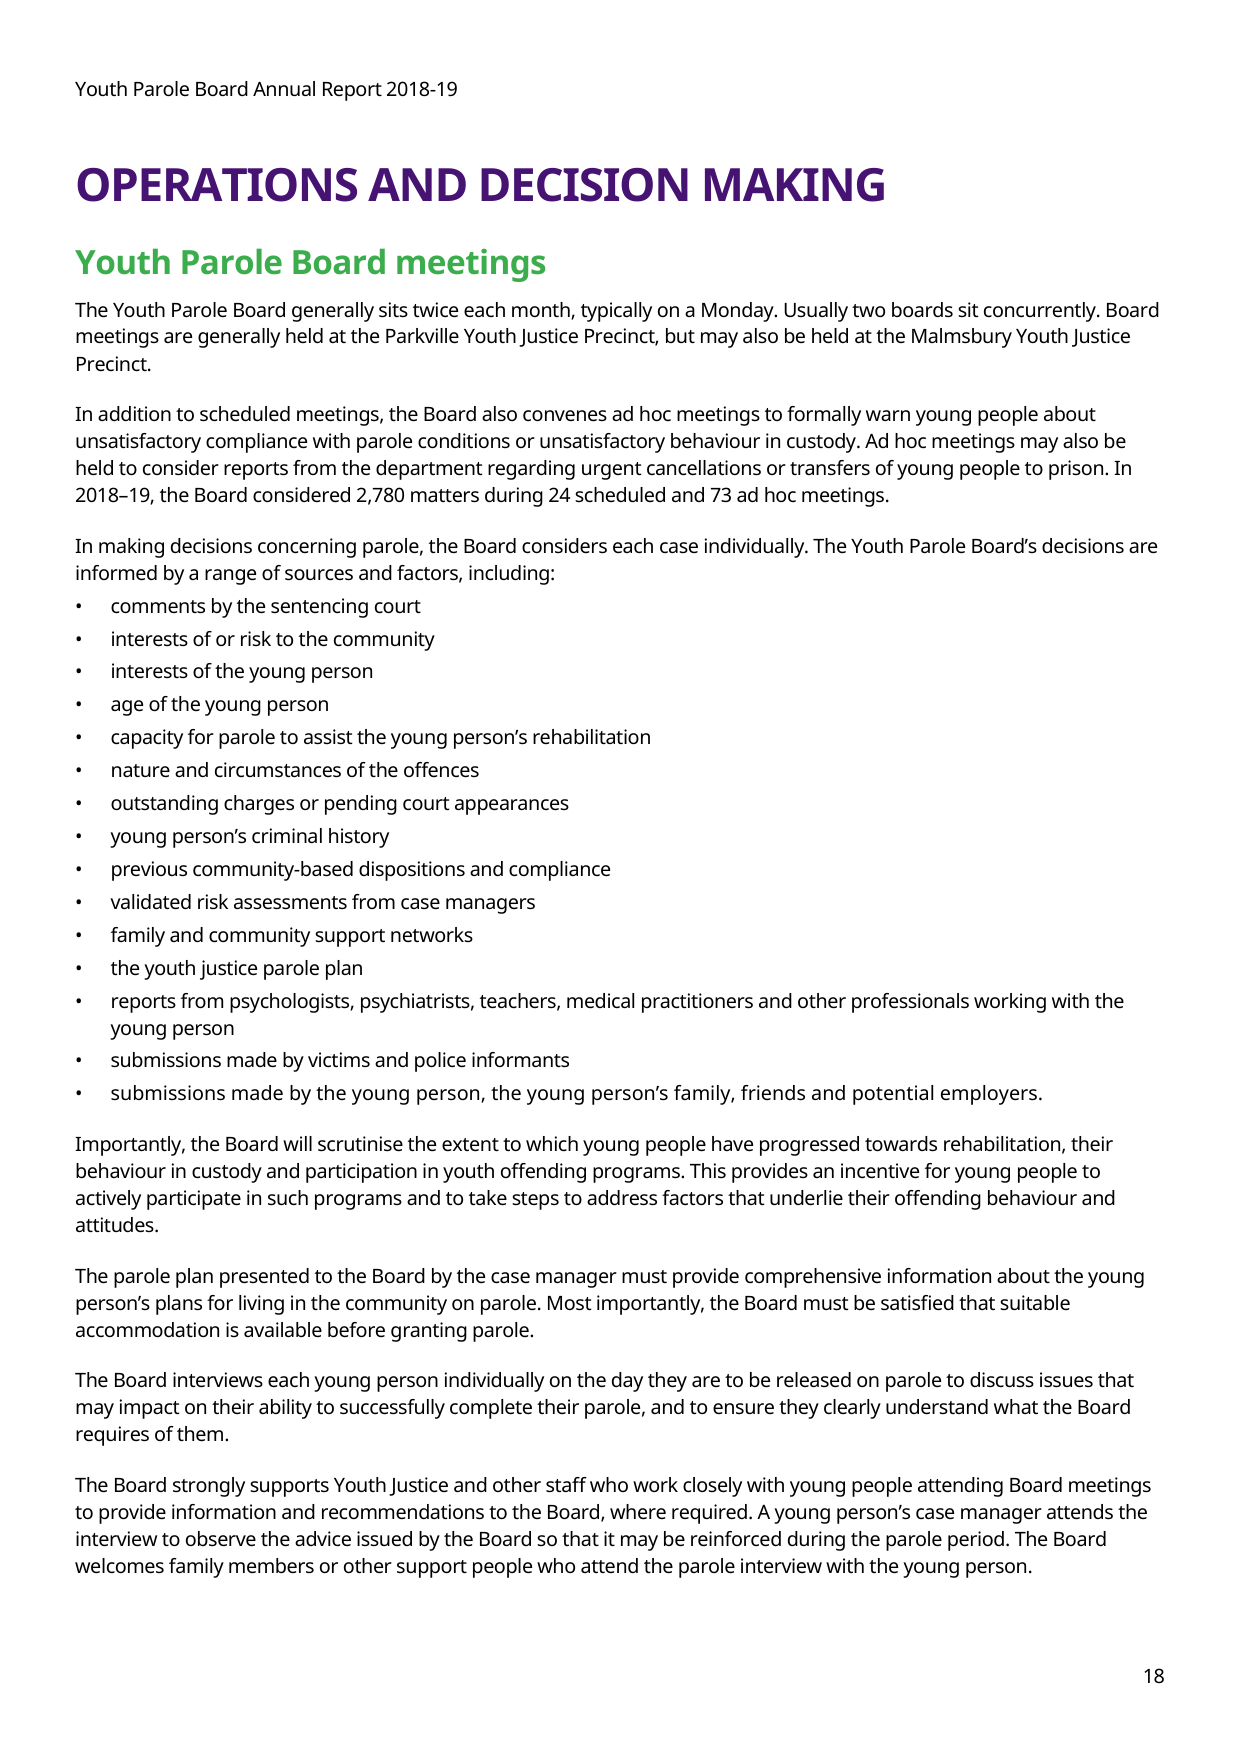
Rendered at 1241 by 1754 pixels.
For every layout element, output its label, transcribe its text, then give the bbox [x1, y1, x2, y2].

text • interests of the young person [75, 658, 1165, 685]
text • age of the young person [75, 691, 1165, 718]
text In making decisions concerning parole, the Board considers each case individually. The Youth Parole Board’s decisions are informed by a range of sources and factors, including: [75, 532, 1165, 586]
text • outstanding charges or pending court appearances [75, 789, 1165, 816]
text The Board strongly supports Youth Justice and other staff who work closely with young people attending Board meetings to provide information and recommendations to the Board, where required. A young person’s case manager attends the interview to observe the advice issued by the Board so that it may be reinforced during the parole period. The Board welcomes family members or other support people who attend the parole interview with the young person. [75, 1471, 1165, 1579]
text • comments by the sentencing court [75, 592, 1165, 619]
text • the youth justice parole plan [75, 954, 1165, 981]
text • interests of or risk to the community [75, 625, 1165, 652]
text The Board interviews each young person individually on the day they are to be released on parole to discuss issues that may impact on their ability to successfully complete their parole, and to ensure they clearly understand what the Board requires of them. [75, 1366, 1165, 1447]
text • validated risk assessments from case managers [75, 888, 1165, 915]
text • family and community support networks [75, 921, 1165, 948]
text Importantly, the Board will scrutinise the extent to which young people have progressed towards rehabilitation, their behaviour in custody and participation in youth offending programs. This provides an incentive for young people to actively participate in such programs and to take steps to address factors that underlie their offending behaviour and attitudes. [75, 1130, 1165, 1238]
text • capacity for parole to assist the young person’s rehabilitation [75, 723, 1165, 751]
text In addition to scheduled meetings, the Board also convenes ad hoc meetings to formally warn young people about unsatisfactory compliance with parole conditions or unsatisfactory behaviour in custody. Ad hoc meetings may also be held to consider reports from the department regarding urgent cancellations or transfers of young people to prison. In 2018–19, the Board considered 2,780 matters during 24 scheduled and 73 ad hoc meetings. [75, 400, 1165, 508]
text • submissions made by victims and police informants [75, 1047, 1165, 1074]
text • nature and circumstances of the offences [75, 756, 1165, 783]
text • reports from psychologists, psychiatrists, teachers, medical practitioners and other professionals working with the young person [75, 987, 1165, 1041]
text • previous community-based dispositions and compliance [75, 855, 1165, 882]
subtitle Youth Parole Board meetings [75, 239, 1165, 284]
text • young person’s criminal history [75, 822, 1165, 849]
text • submissions made by the young person, the young person’s family, friends and potential employers. [75, 1080, 1165, 1107]
subtitle OPERATIONS AND DECISION MAKING [75, 153, 1165, 215]
text The Youth Parole Board generally sits twice each month, typically on a Monday. Usually two boards sit concurrently. Board meetings are generally held at the Parkville Youth Justice Precinct, but may also be held at the Malmsbury Youth Justice Precinct. [75, 296, 1165, 377]
text The parole plan presented to the Board by the case manager must provide comprehensive information about the young person’s plans for living in the community on parole. Most importantly, the Board must be satisfied that suitable accommodation is available before granting parole. [75, 1262, 1165, 1343]
